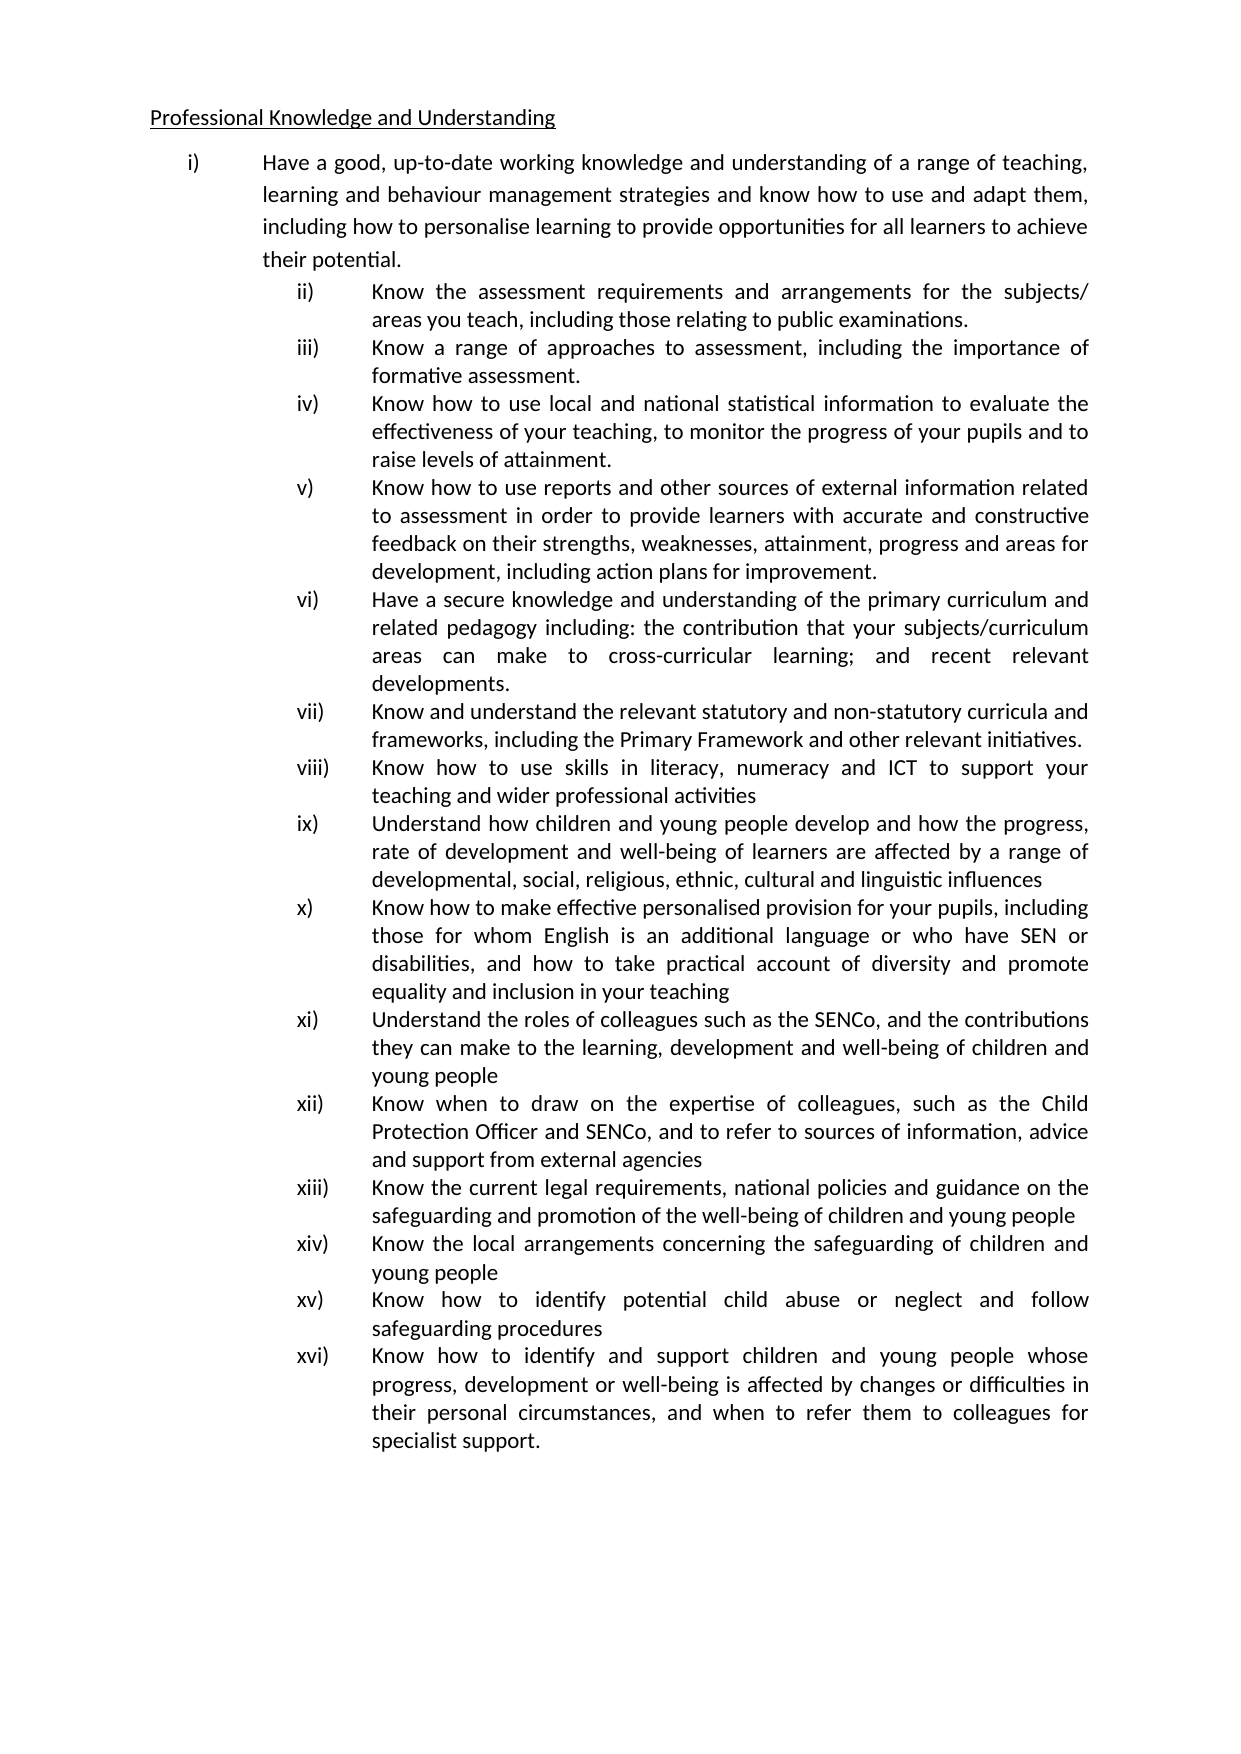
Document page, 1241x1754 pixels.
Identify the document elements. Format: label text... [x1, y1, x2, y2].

list Know the assessment requirements and arrangements for the subjects/ areas you teach, including those relating to public examinations. [297, 277, 1090, 333]
list Understand the roles of colleagues such as the SENCo, and the contributions they can make to the learning, development and well-being of children and young people [297, 1005, 1090, 1089]
list Know how to make effective personalised provision for your pupils, including those for whom English is an additional language or who have SEN or disabilities, and how to take practical account of diversity and promote equality and inclusion in your teaching [297, 893, 1090, 1005]
list Have a secure knowledge and understanding of the primary curriculum and related pedagogy including: the contribution that your subjects/curriculum areas can make to cross-curricular learning; and recent relevant developments. [297, 585, 1090, 697]
text i) Have a good, up-to-date working knowledge and understanding of a range of teaching, learning and behaviour management strategies and know how to use and adapt them, including how to personalise learning to provide opportunities for all learners to achieve their potential. [187, 148, 1090, 273]
list Know how to identify potential child abuse or neglect and follow safeguarding procedures [297, 1286, 1090, 1342]
list Know the local arrangements concerning the safeguarding of children and young people [297, 1229, 1090, 1286]
list Know and understand the relevant statutory and non-statutory curricula and frameworks, including the Primary Framework and other relevant initiatives. [297, 697, 1090, 753]
list Know when to draw on the expertise of colleagues, such as the Child Protection Officer and SENCo, and to refer to sources of information, advice and support from external agencies [297, 1089, 1090, 1173]
list Know how to identify and support children and young people whose progress, development or well-being is affected by changes or difficulties in their personal circumstances, and when to refer them to colleagues for specialist support. [297, 1342, 1090, 1454]
list Know how to use local and national statistical information to evaluate the effectiveness of your teaching, to monitor the progress of your pupils and to raise levels of attainment. [297, 389, 1090, 473]
list Know a range of approaches to assessment, including the importance of formative assessment. [297, 333, 1090, 389]
list Know the current legal requirements, national policies and guidance on the safeguarding and promotion of the well-being of children and young people [297, 1173, 1090, 1229]
text Professional Knowledge and Understanding [150, 103, 1090, 131]
list Understand how children and young people develop and how the progress, rate of development and well-being of learners are affected by a range of developmental, social, religious, ethnic, cultural and linguistic influences [297, 809, 1090, 893]
list Know how to use reports and other sources of external information related to assessment in order to provide learners with accurate and constructive feedback on their strengths, weaknesses, attainment, progress and areas for development, including action plans for improvement. [297, 473, 1090, 585]
list Know how to use skills in literacy, numeracy and ICT to support your teaching and wider professional activities [297, 753, 1090, 809]
